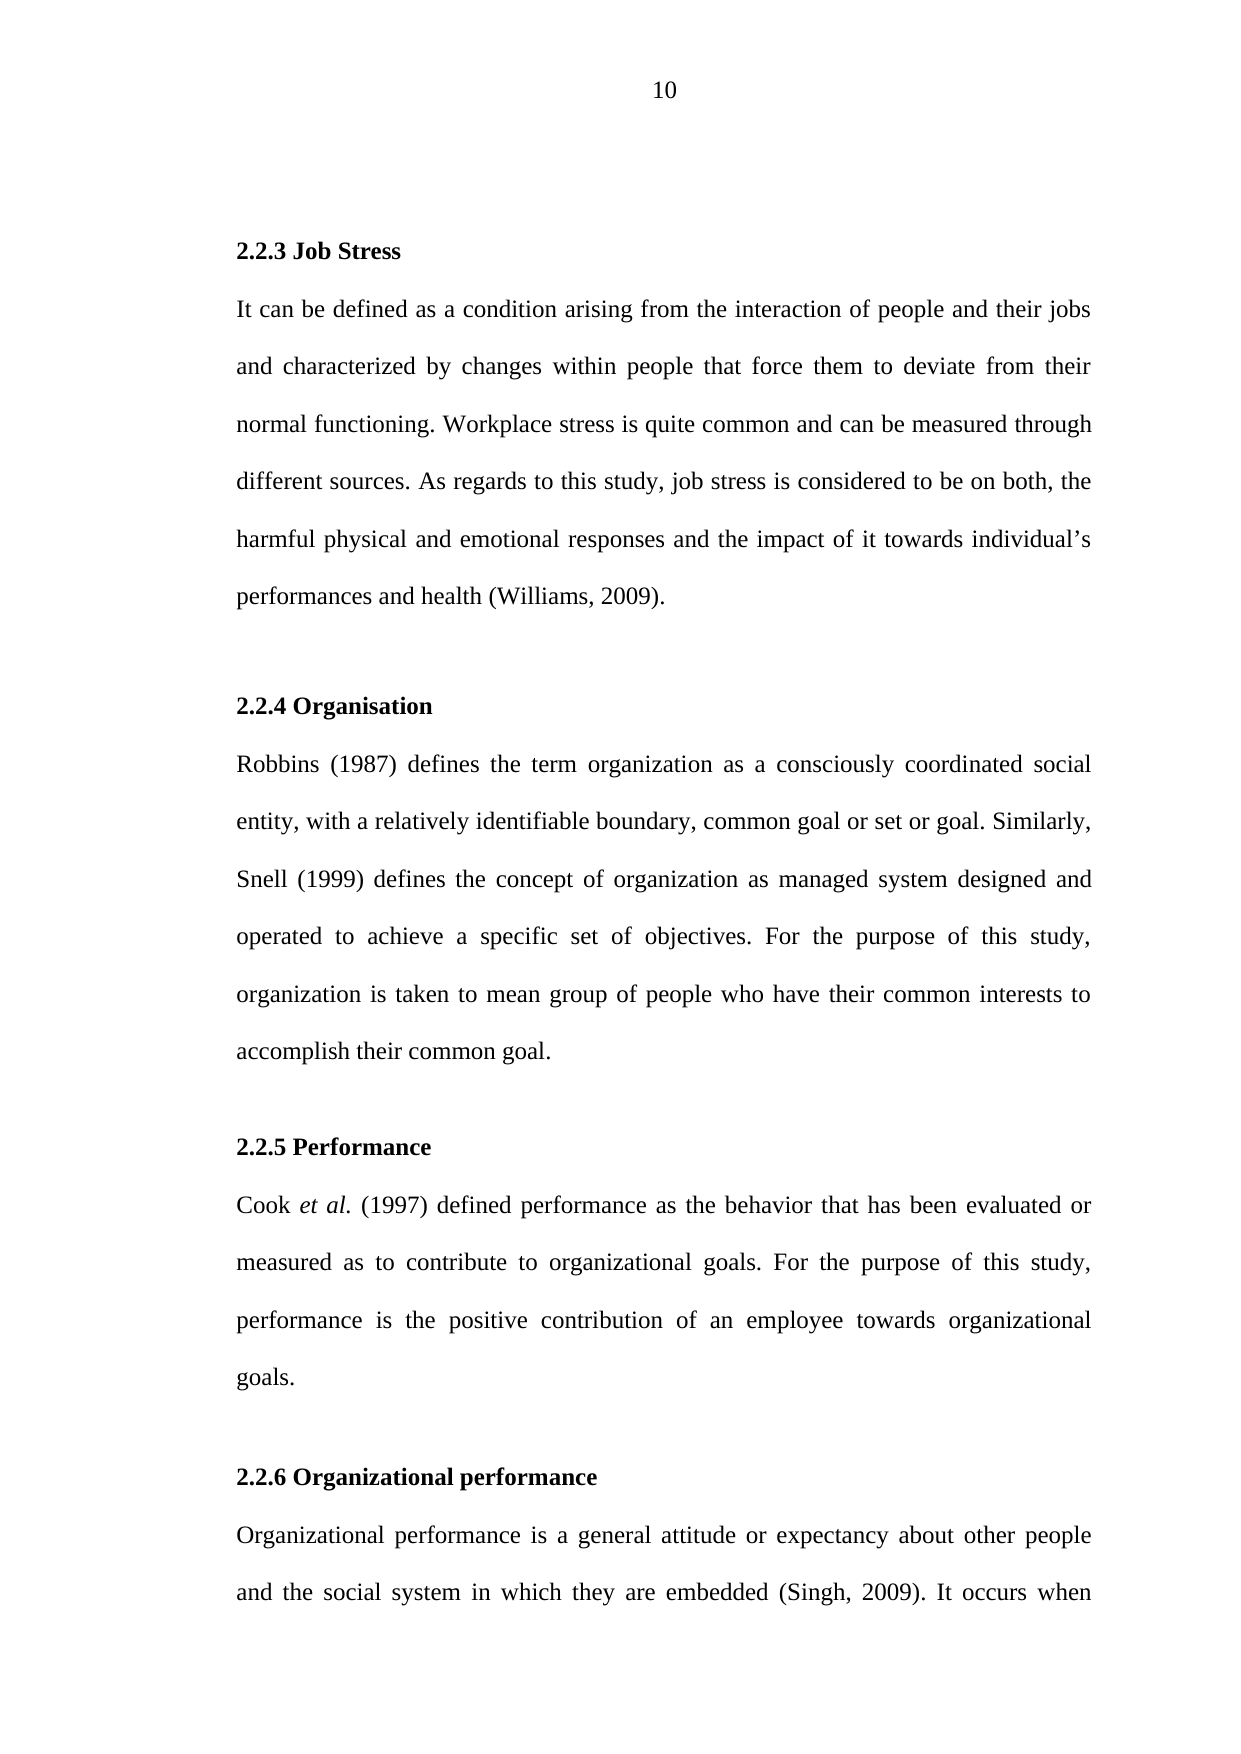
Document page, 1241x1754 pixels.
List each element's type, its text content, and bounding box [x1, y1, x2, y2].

subtitle 2.2.4 Organisation [236, 691, 1092, 720]
text Cook et al. (1997) defined performance as the behavior that has been evaluated or measured as to contribute to organizational goals. For the purpose of this study, performance is the positive contribution of an employee towards organizational goals. [236, 1190, 1092, 1391]
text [236, 1520, 1092, 1606]
subtitle 2.2.5 Performance [236, 1132, 1092, 1161]
subtitle 2.2.6 Organizational performance [236, 1462, 1092, 1491]
text Robbins (1987) defines the term organization as a consciously coordinated social entity, with a relatively identifiable boundary, common goal or set or goal. Similarly, Snell (1999) defines the concept of organization as managed system designed and operated to achieve a specific set of objectives. For the purpose of this study, organization is taken to mean group of people who have their common interests to accomplish their common goal. [236, 749, 1092, 1065]
text It can be defined as a condition arising from the interaction of people and their jobs and characterized by changes within people that force them to deviate from their normal functioning. Workplace stress is quite common and can be measured through different sources. As regards to this study, job stress is considered to be on both, the harmful physical and emotional responses and the impact of it towards individual’s performances and health (Williams, 2009). [236, 294, 1092, 610]
subtitle 2.2.3 Job Stress [236, 236, 1092, 265]
